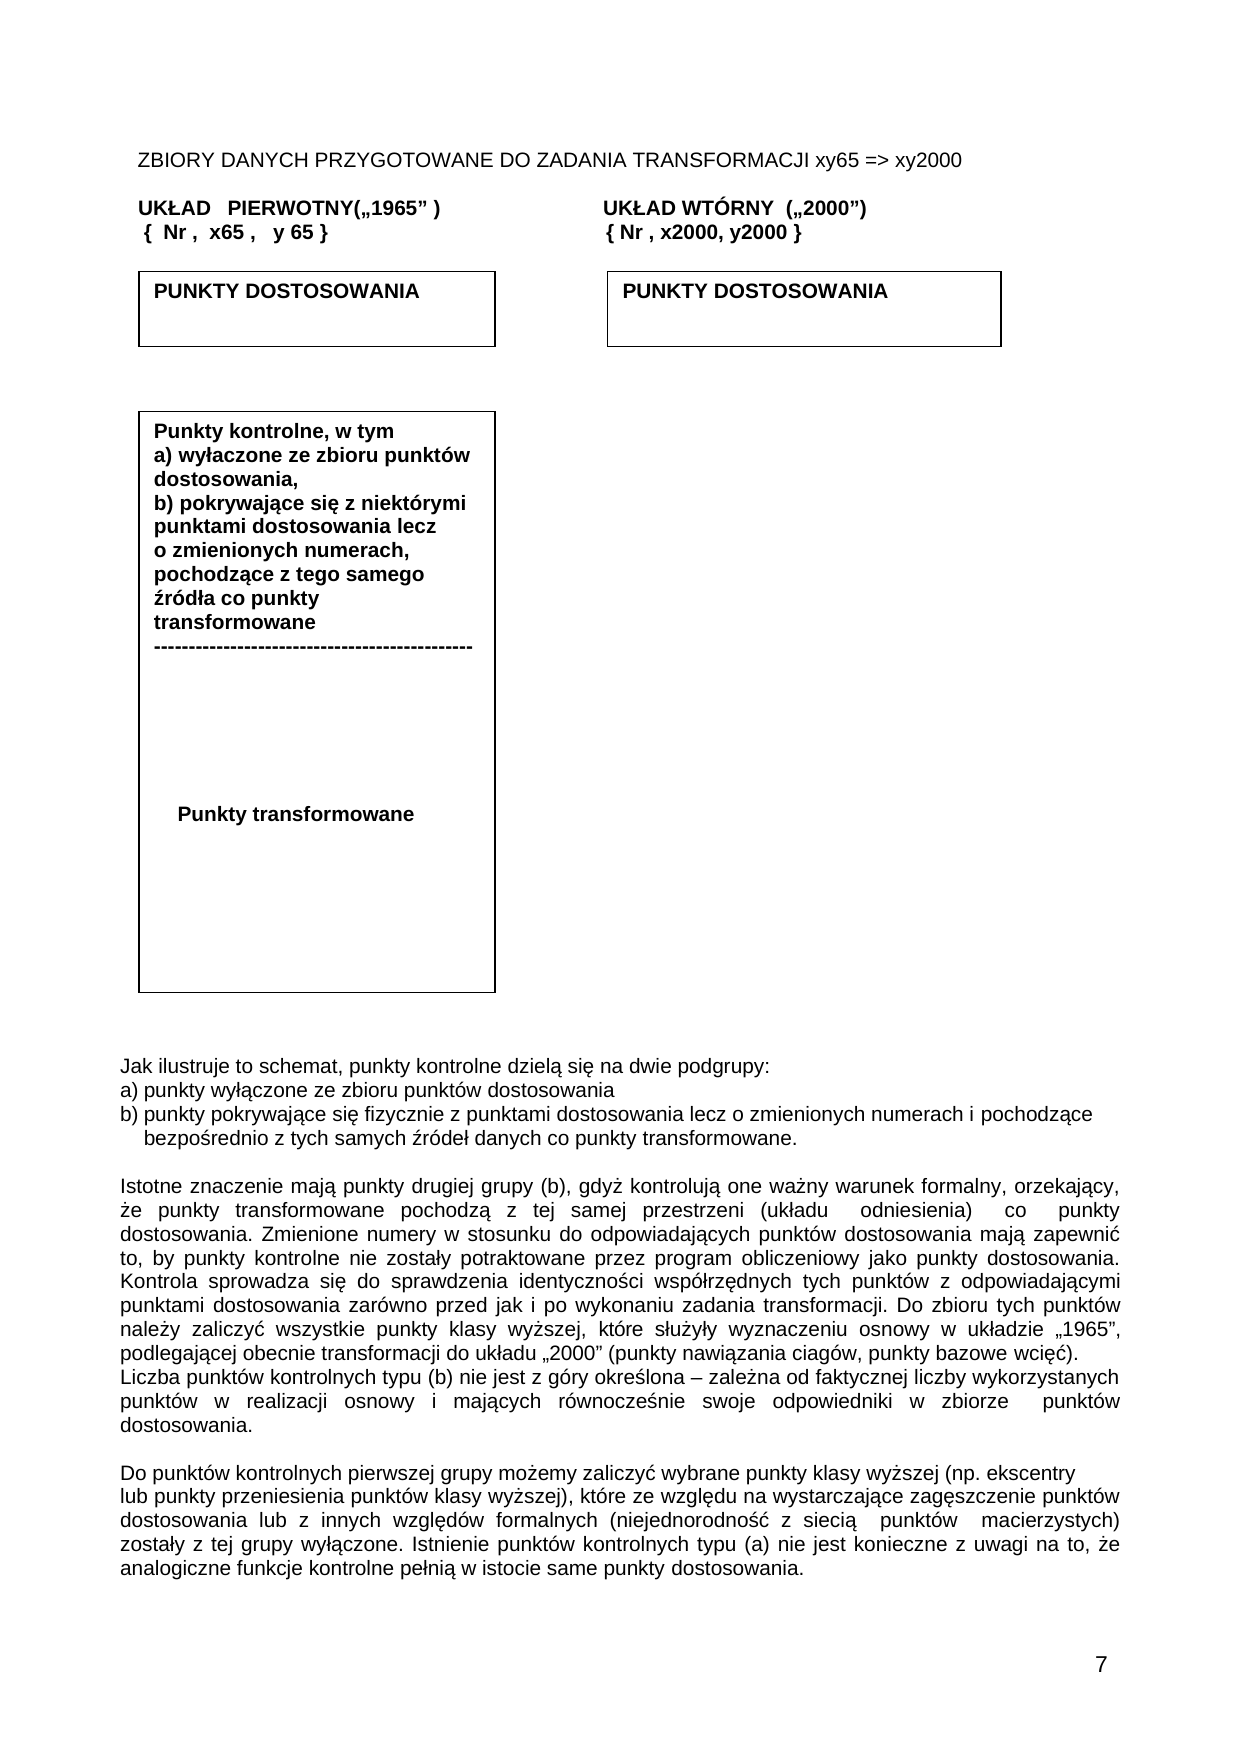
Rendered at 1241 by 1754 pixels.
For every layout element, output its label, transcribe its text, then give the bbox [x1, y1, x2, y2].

subtitle UKŁAD PIERWOTNY(„1965” ) UKŁAD WTÓRNY („2000”) [138, 195, 1155, 219]
text lub punkty przeniesienia punktów klasy wyższej), które ze względu na wystarczające zagęszczenie punktów dostosowania lub z innych względów formalnych (niejednorodność z siecią punktów macierzystych) zostały z tej grupy wyłączone. Istnienie punktów kontrolnych typu (a) nie jest konieczne z uwagi na to, że analogiczne funkcje kontrolne pełnią w istocie same punkty dostosowania. [120, 1485, 1122, 1579]
text Istotne znaczenie mają punkty drugiej grupy (b), gdyż kontrolują one ważny warunek formalny, orzekający, że punkty transformowane pochodzą z tej samej przestrzeni (układu odniesienia) co punkty dostosowania. Zmienione numery w stosunku do odpowiadających punktów dostosowania mają zapewnić to, by punkty kontrolne nie zostały potraktowane przez program obliczeniowy jako punkty dostosowania. Kontrola sprowadza się do sprawdzenia identyczności współrzędnych tych punktów z odpowiadającymi punktami dostosowania zarówno przed jak i po wykonaniu zadania transformacji. Do zbioru tych punktów należy zaliczyć wszystkie punkty klasy wyższej, które służyły wyznaczeniu osnowy w układzie „1965”, podlegającej obecnie transformacji do układu „2000” (punkty nawiązania ciagów, punkty bazowe wcięć). [120, 1173, 1122, 1365]
text Jak ilustruje to schemat, punkty kontrolne dzielą się na dwie podgrupy: [120, 1053, 1155, 1077]
text Do punktów kontrolnych pierwszej grupy możemy zaliczyć wybrane punkty klasy wyższej (np. ekscentry [120, 1461, 1155, 1485]
list punkty wyłączone ze zbioru punktów dostosowania [120, 1077, 1155, 1101]
text { Nr , x65 , y 65 } { Nr , x2000, y2000 } [143, 219, 1155, 243]
list punkty pokrywające się fizycznie z punktami dostosowania lecz o zmienionych numerach i pochodzące bezpośrednio z tych samych źródeł danych co punkty transformowane. [120, 1101, 1094, 1149]
text ZBIORY DANYCH PRZYGOTOWANE DO ZADANIA TRANSFORMACJI xy65 => xy2000 [137, 147, 1155, 171]
text Liczba punktów kontrolnych typu (b) nie jest z góry określona – zależna od faktycznej liczby wykorzystanych punktów w realizacji osnowy i mających równocześnie swoje odpowiedniki w zbiorze punktów dostosowania. [120, 1365, 1122, 1437]
